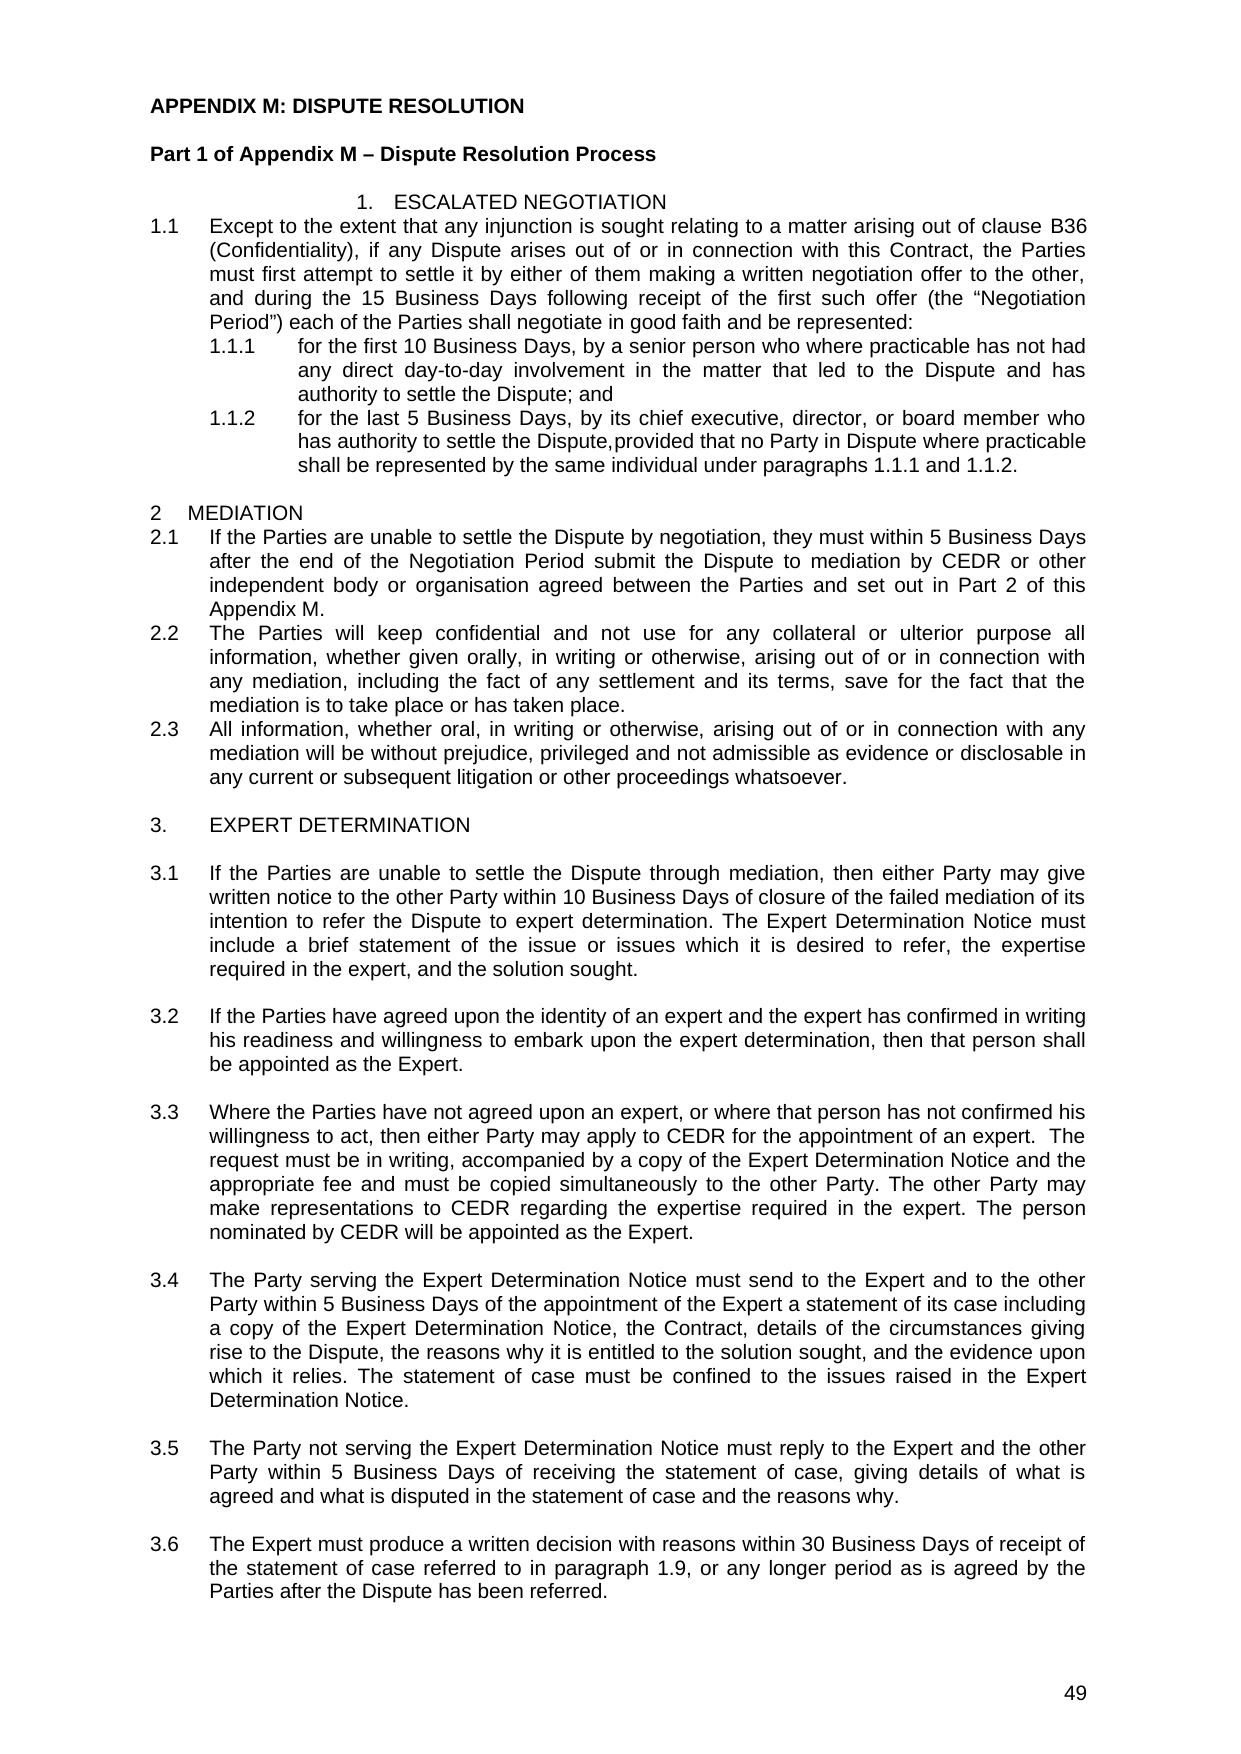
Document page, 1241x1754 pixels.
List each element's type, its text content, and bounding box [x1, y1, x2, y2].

text 3.2 If the Parties have agreed upon the identity of an expert and the expert has confirmed in writing his readiness and willingness to embark upon the expert determination, then that person shall be appointed as the Expert. [150, 1004, 1087, 1076]
list for the last 5 Business Days, by its chief executive, director, or board member who has authority to settle the Dispute,provided that no Party in Dispute where practicable shall be represented by the same individual under paragraphs 1.1.1 and 1.1.2. [209, 405, 1087, 477]
text 3.6 The Expert must produce a written decision with reasons within 30 Business Days of receipt of the statement of case referred to in paragraph 1.9, or any longer period as is agreed by the Parties after the Dispute has been referred. [150, 1531, 1087, 1603]
text Part 1 of Appendix M – Dispute Resolution Process [150, 142, 1087, 166]
text 3.5 The Party not serving the Expert Determination Notice must reply to the Expert and the other Party within 5 Business Days of receiving the statement of case, giving details of what is agreed and what is disputed in the statement of case and the reasons why. [150, 1436, 1087, 1507]
text 3.3 Where the Parties have not agreed upon an expert, or where that person has not confirmed his willingness to act, then either Party may apply to for the appointment of an expert. The request must be in writing, accompanied by a copy of the Expert Determination Notice and the appropriate fee and must be copied simultaneously to the other Party. The other Party may make representations to regarding the expertise required in the expert. The person nominated by will be appointed as the Expert. [150, 1100, 1087, 1244]
text APPENDIX M: DISPUTE RESOLUTION [150, 94, 1087, 118]
list MEDIATION [150, 501, 1087, 525]
list Except to the extent that any injunction is sought relating to a matter arising out of clause B36 (Confidentiality), if any Dispute arises out of or in connection with this Contract, the Parties must first attempt to settle it by either of them making a written negotiation offer to the other, and during the 15 Business Days following receipt of the first such offer (the “Negotiation Period”) each of the Parties shall negotiate in good faith and be represented: [150, 214, 1087, 333]
list ESCALATED NEGOTIATION [356, 190, 1087, 214]
text 3. EXPERT DETERMINATION [150, 813, 1087, 837]
text 3.4 The Party serving the Expert Determination Notice must send to the Expert and to the other Party within 5 Business Days of the appointment of the Expert a statement of its case including a copy of the Expert Determination Notice, the Contract, details of the circumstances giving rise to the Dispute, the reasons why it is entitled to the solution sought, and the evidence upon which it relies. The statement of case must be confined to the issues raised in the Expert Determination Notice. [150, 1268, 1087, 1412]
text 3.1 If the Parties are unable to settle the Dispute through mediation, then either Party may give written notice to the other Party within 10 Business Days of closure of the failed mediation of its intention to refer the Dispute to expert determination. The Expert Determination Notice must include a brief statement of the issue or issues which it is desired to refer, the expertise required in the expert, and the solution sought. [150, 861, 1087, 980]
text 2.1 If the Parties are unable to settle the Dispute by negotiation, they must within 5 Business Days after the end of the Negotiation Period submit the Dispute to mediation by or other independent body or organisation agreed between the Parties and set out in Part 2 of this Appendix M. [150, 525, 1087, 621]
text 2.3 All information, whether oral, in writing or otherwise, arising out of or in connection with any mediation will be without prejudice, privileged and not admissible as evidence or disclosable in any current or subsequent litigation or other proceedings whatsoever. [150, 717, 1087, 789]
list for the first 10 Business Days, by a senior person who where practicable has not had any direct day-to-day involvement in the matter that led to the Dispute and has authority to settle the Dispute; and [209, 333, 1087, 405]
text 2.2 The Parties will keep confidential and not use for any collateral or ulterior purpose all information, whether given orally, in writing or otherwise, arising out of or in connection with any mediation, including the fact of any settlement and its terms, save for the fact that the mediation is to take place or has taken place. [150, 621, 1087, 717]
